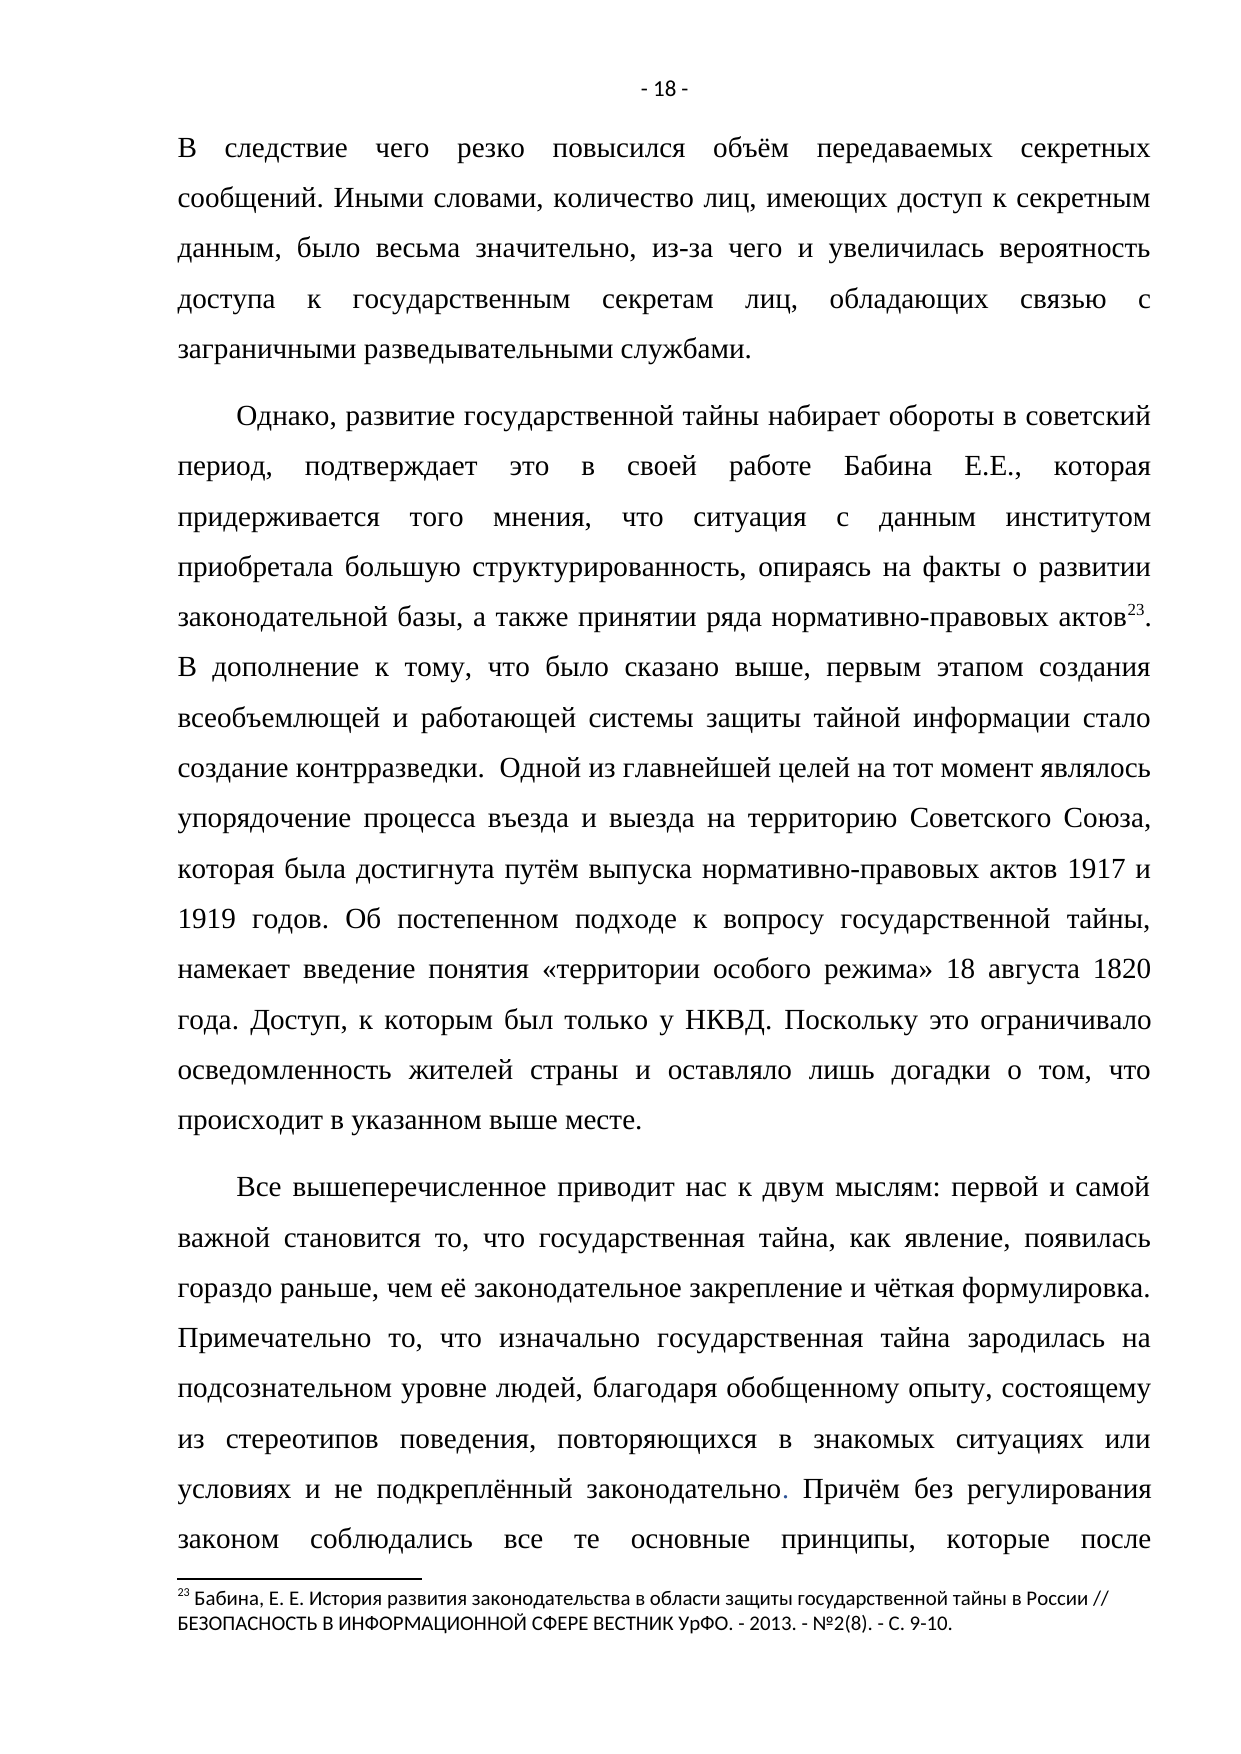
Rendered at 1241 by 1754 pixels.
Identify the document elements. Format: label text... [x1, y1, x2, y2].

text Однако, развитие государственной тайны набирает обороты в советский период, подтверждает это в своей работе Бабина Е.Е., которая придерживается того мнения, что ситуация с данным институтом приобретала большую структурированность, опираясь на факты о развитии законодательной базы, а также принятии ряда нормативно-правовых актов. В дополнение к тому, что было сказано выше, первым этапом создания всеобъемлющей и работающей системы защиты тайной информации стало создание контрразведки. Одной из главнейшей целей на тот момент являлось упорядочение процесса въезда и выезда на территорию Советского Союза, которая была достигнута путём выпуска нормативно-правовых актов 1917 и 1919 годов. Об постепенном подходе к вопросу государственной тайны, намекает введение понятия «территории особого режима» 18 августа 1820 года. Доступ, к которым был только у НКВД. Поскольку это ограничивало осведомленность жителей страны и оставляло лишь догадки о том, что происходит в указанном выше месте. [177, 398, 1152, 1136]
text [177, 1454, 1152, 1555]
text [177, 130, 1152, 364]
